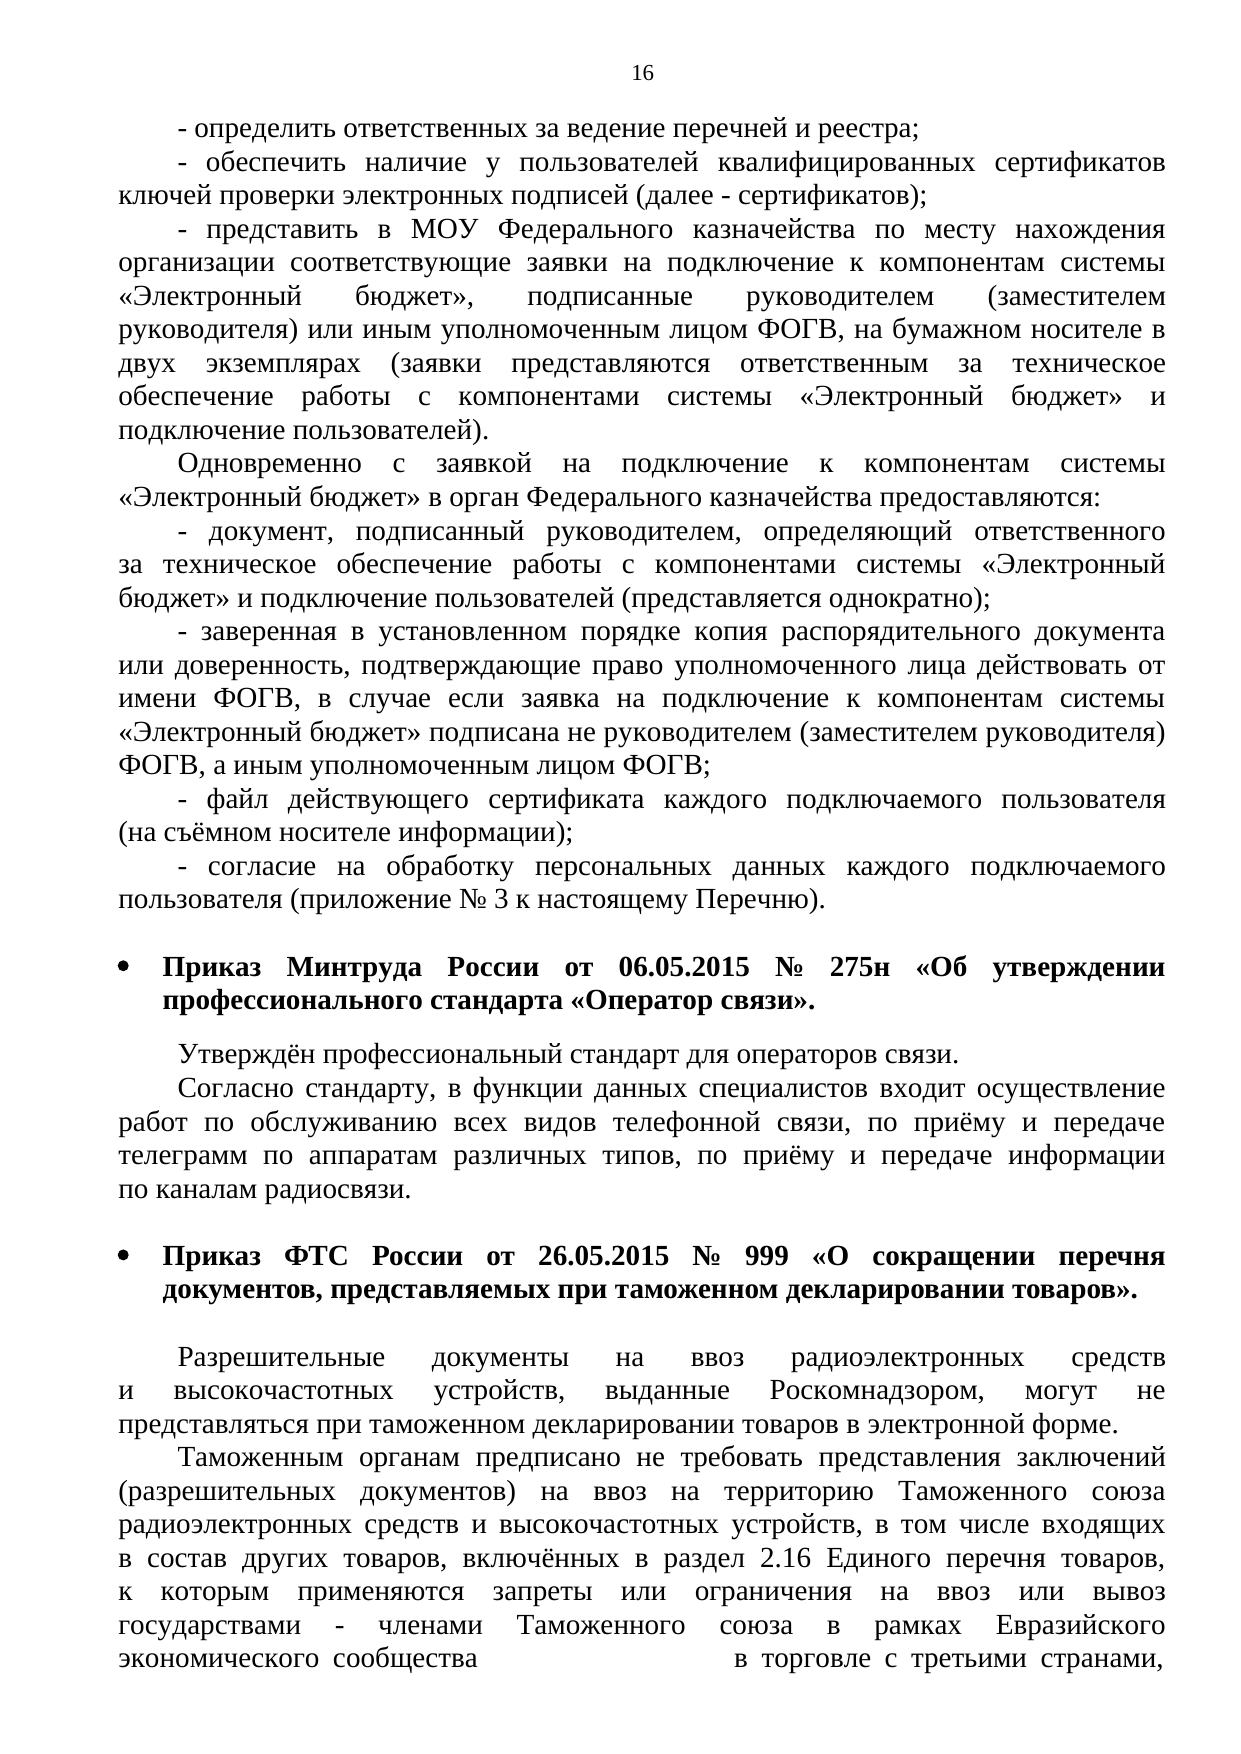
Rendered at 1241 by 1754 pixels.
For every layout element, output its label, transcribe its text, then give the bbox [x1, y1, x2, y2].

list Приказ Минтруда России от 06.05.2015 № 275н «Об утверждении профессионального стандарта «Оператор связи». [118, 949, 1167, 1016]
text - определить ответственных за ведение перечней и реестра; [118, 110, 1167, 144]
text - обеспечить наличие у пользователей квалифицированных сертификатов ключей проверки электронных подписей (далее - сертификатов); [118, 144, 1167, 211]
text - представить в МОУ Федерального казначейства по месту нахождения организации соответствующие заявки на подключение к компонентам системы «Электронный бюджет», подписанные руководителем (заместителем руководителя) или иным уполномоченным лицом ФОГВ, на бумажном носителе в двух экземплярах (заявки представляются ответственным за техническое обеспечение работы с компонентами системы «Электронный бюджет» и подключение пользователей). [118, 211, 1167, 446]
text Одновременно с заявкой на подключение к компонентам системы «Электронный бюджет» в орган Федерального казначейства предоставляются: [118, 446, 1167, 513]
text - документ, подписанный руководителем, определяющий ответственного за техническое обеспечение работы с компонентами системы «Электронный бюджет» и подключение пользователей (представляется однократно); [118, 513, 1167, 613]
list Приказ ФТС России от 26.05.2015 № 999 «О сокращении перечня документов, представляемых при таможенном декларировании товаров». [118, 1238, 1167, 1305]
text - согласие на обработку персональных данных каждого подключаемого пользователя (приложение № 3 к настоящему Перечню). [118, 848, 1167, 915]
text Разрешительные документы на ввоз радиоэлектронных средств и высокочастотных устройств, выданные Роскомнадзором, могут не представляться при таможенном декларировании товаров в электронной форме. [118, 1339, 1167, 1439]
text Согласно стандарту, в функции данных специалистов входит осуществление работ по обслуживанию всех видов телефонной связи, по приёму и передаче телеграмм по аппаратам различных типов, по приёму и передаче информации по каналам радиосвязи. [118, 1070, 1167, 1204]
text Утверждён профессиональный стандарт для операторов связи. [118, 1037, 1167, 1070]
text - файл действующего сертификата каждого подключаемого пользователя (на съёмном носителе информации); [118, 781, 1167, 848]
text - заверенная в установленном порядке копия распорядительного документа или доверенность, подтверждающие право уполномоченного лица действовать от имени ФОГВ, в случае если заявка на подключение к компонентам системы «Электронный бюджет» подписана не руководителем (заместителем руководителя) ФОГВ, а иным уполномоченным лицом ФОГВ; [118, 613, 1167, 781]
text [118, 1439, 1167, 1674]
